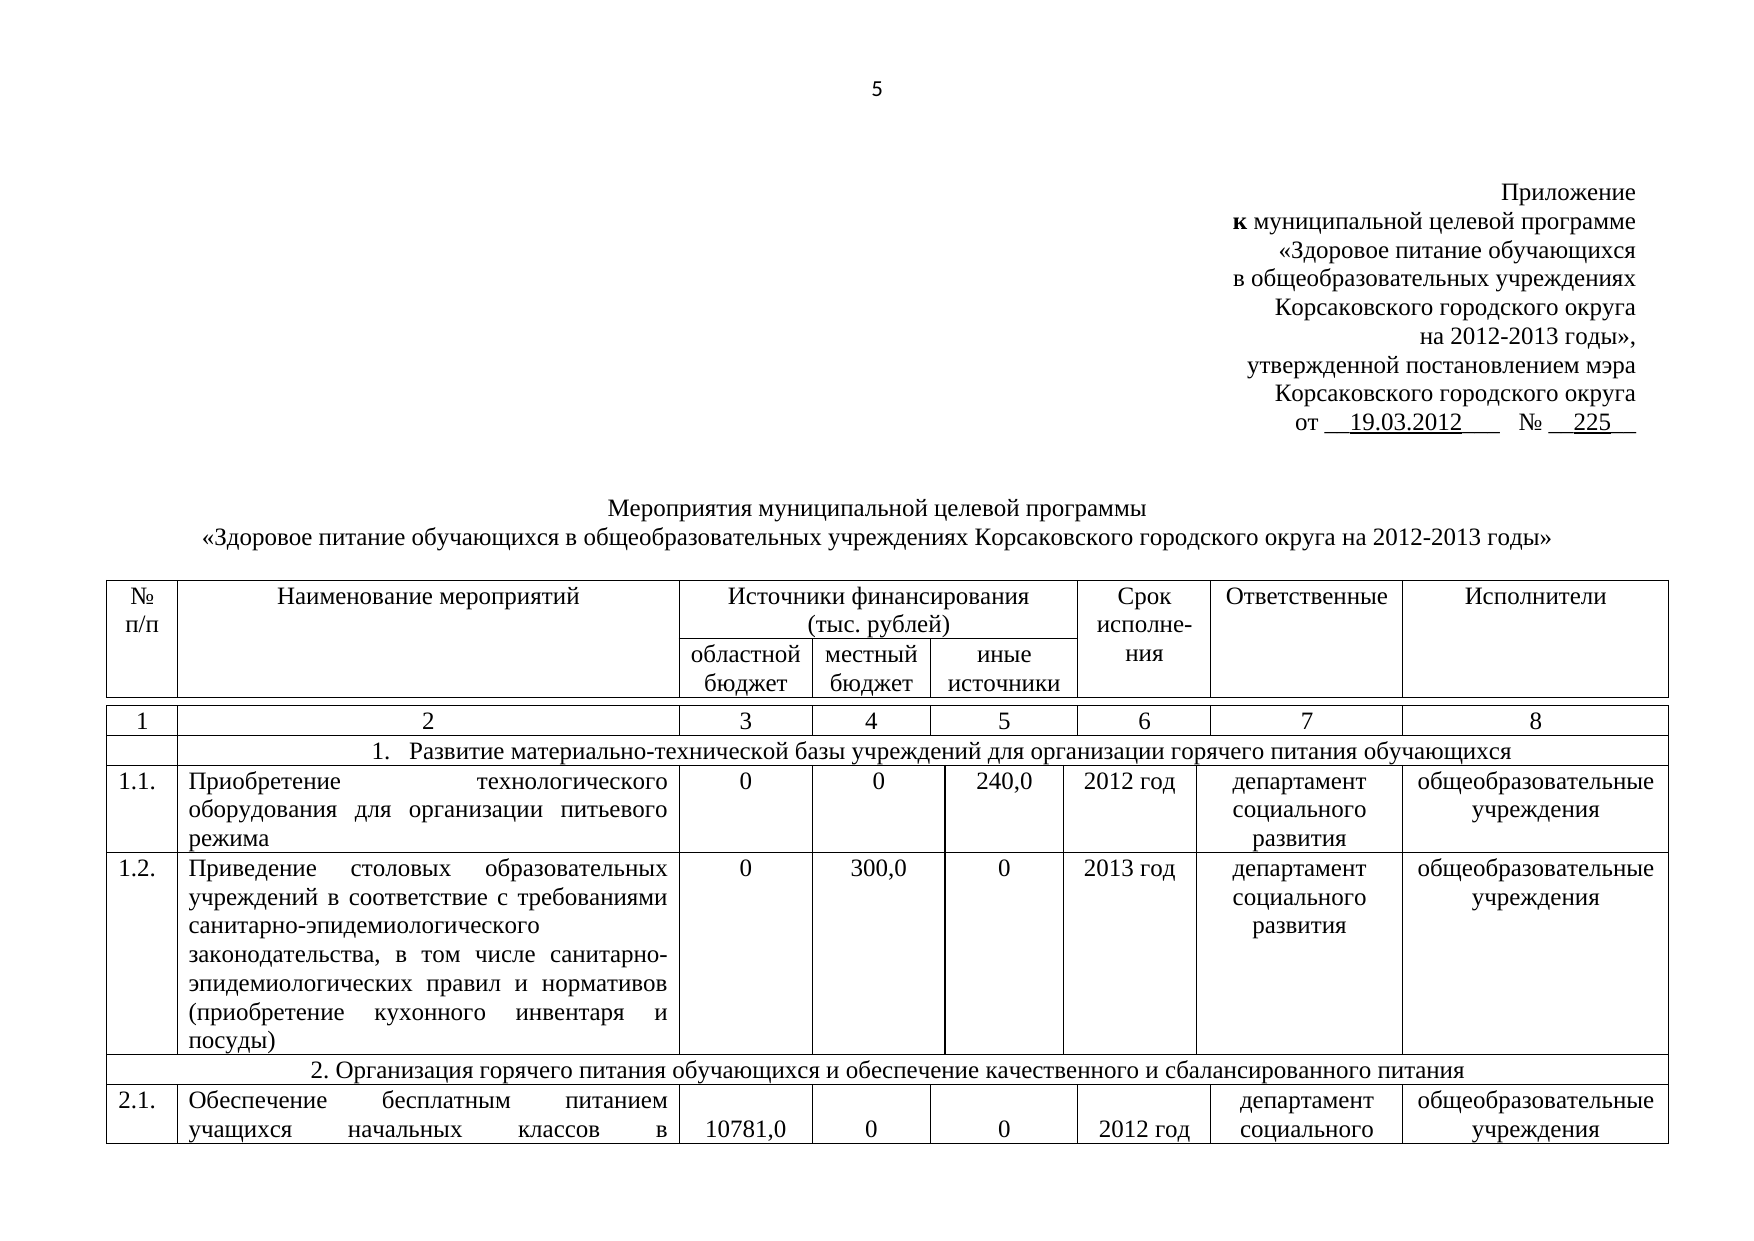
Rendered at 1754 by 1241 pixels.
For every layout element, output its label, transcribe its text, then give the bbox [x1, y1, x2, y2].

table_cell 2.1. [107, 1085, 177, 1143]
table_cell 0 [680, 853, 812, 1054]
table_header 8 [1403, 706, 1668, 735]
table_cell 2012 год [1064, 766, 1196, 852]
table_cell 300,0 [813, 853, 944, 1054]
text к муниципальной целевой программе [118, 206, 1636, 235]
table_header Источники финансирования (тыс. рублей) [680, 581, 1077, 638]
text в общеобразовательных учреждениях [118, 263, 1636, 292]
table_header № п/п [107, 581, 177, 697]
table_header 2 [178, 706, 679, 735]
table_cell 2. Организация горячего питания обучающихся и обеспечение качественного и сбалансированного питания [107, 1055, 1668, 1084]
table_header 6 [1078, 706, 1210, 735]
text на 2012-2013 годы», [118, 321, 1636, 350]
table_cell 0 [946, 853, 1063, 1054]
text «Здоровое питание обучающихся [118, 235, 1636, 263]
table_header 3 [680, 706, 812, 735]
table_header 1 [107, 706, 177, 735]
table_cell департамент социального развития [1197, 766, 1402, 852]
text Корсаковского городского округа [118, 378, 1636, 407]
table_header 4 [813, 706, 930, 735]
table_cell [107, 736, 177, 765]
table_cell Приобретение технологического оборудования для организации питьевого режима [178, 766, 679, 852]
text «Здоровое питание обучающихся в общеобразовательных учреждениях Корсаковского городского округа на 2012-2013 годы» [118, 522, 1636, 551]
table_cell Развитие материально-технической базы учреждений для организации горячего питания обучающихся [178, 736, 1668, 765]
table_cell 0 0 0 0 [931, 1085, 1077, 1143]
table_cell департамент социального развития [1211, 1085, 1402, 1143]
table_cell общеобразовательные учреждения [1403, 1085, 1668, 1143]
text Корсаковского городского округа [118, 292, 1636, 321]
table_cell 0 [680, 766, 812, 852]
text Мероприятия муниципальной целевой программы [118, 493, 1636, 522]
table_header 7 [1211, 706, 1402, 735]
text Приложение [118, 177, 1636, 206]
table_cell департамент социального развития [1197, 853, 1402, 1054]
table_cell 2012 год 2013 год 2012 год 2013 год [1078, 1085, 1210, 1143]
table_cell 240,0 [946, 766, 1063, 852]
text от __19.03.2012___ № __225__ [118, 407, 1636, 436]
table_cell иные источники [931, 639, 1077, 697]
table_header Наименование мероприятий [178, 581, 679, 697]
table_cell местный бюджет [813, 639, 930, 697]
table_cell 0 [813, 766, 944, 852]
table_header 5 [931, 706, 1077, 735]
table_cell 0 0 0 0 [813, 1085, 930, 1143]
table_cell Приведение столовых образовательных учреждений в соответствие с требованиями санитарно-эпидемиологического законодательства, в том числе санитарно-эпидемиологических правил и нормативов (приобретение кухонного инвентаря и посуды) [178, 853, 679, 1054]
table_cell 10781,0 9261,0 5839,0 6014,0 [680, 1085, 812, 1143]
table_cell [178, 1085, 679, 1143]
table_header Исполнители [1403, 581, 1668, 697]
table_cell 1.2. [107, 853, 177, 1054]
text утвержденной постановлением мэра [118, 350, 1636, 378]
table_header Ответственные [1211, 581, 1402, 697]
table_cell 2013 год [1064, 853, 1196, 1054]
table_cell общеобразовательные учреждения [1403, 766, 1668, 852]
table_cell общеобразовательные учреждения [1403, 853, 1668, 1054]
table_header Срок исполне-ния [1078, 581, 1210, 697]
table_cell областной бюджет [680, 639, 812, 697]
table_cell 1.1. [107, 766, 177, 852]
